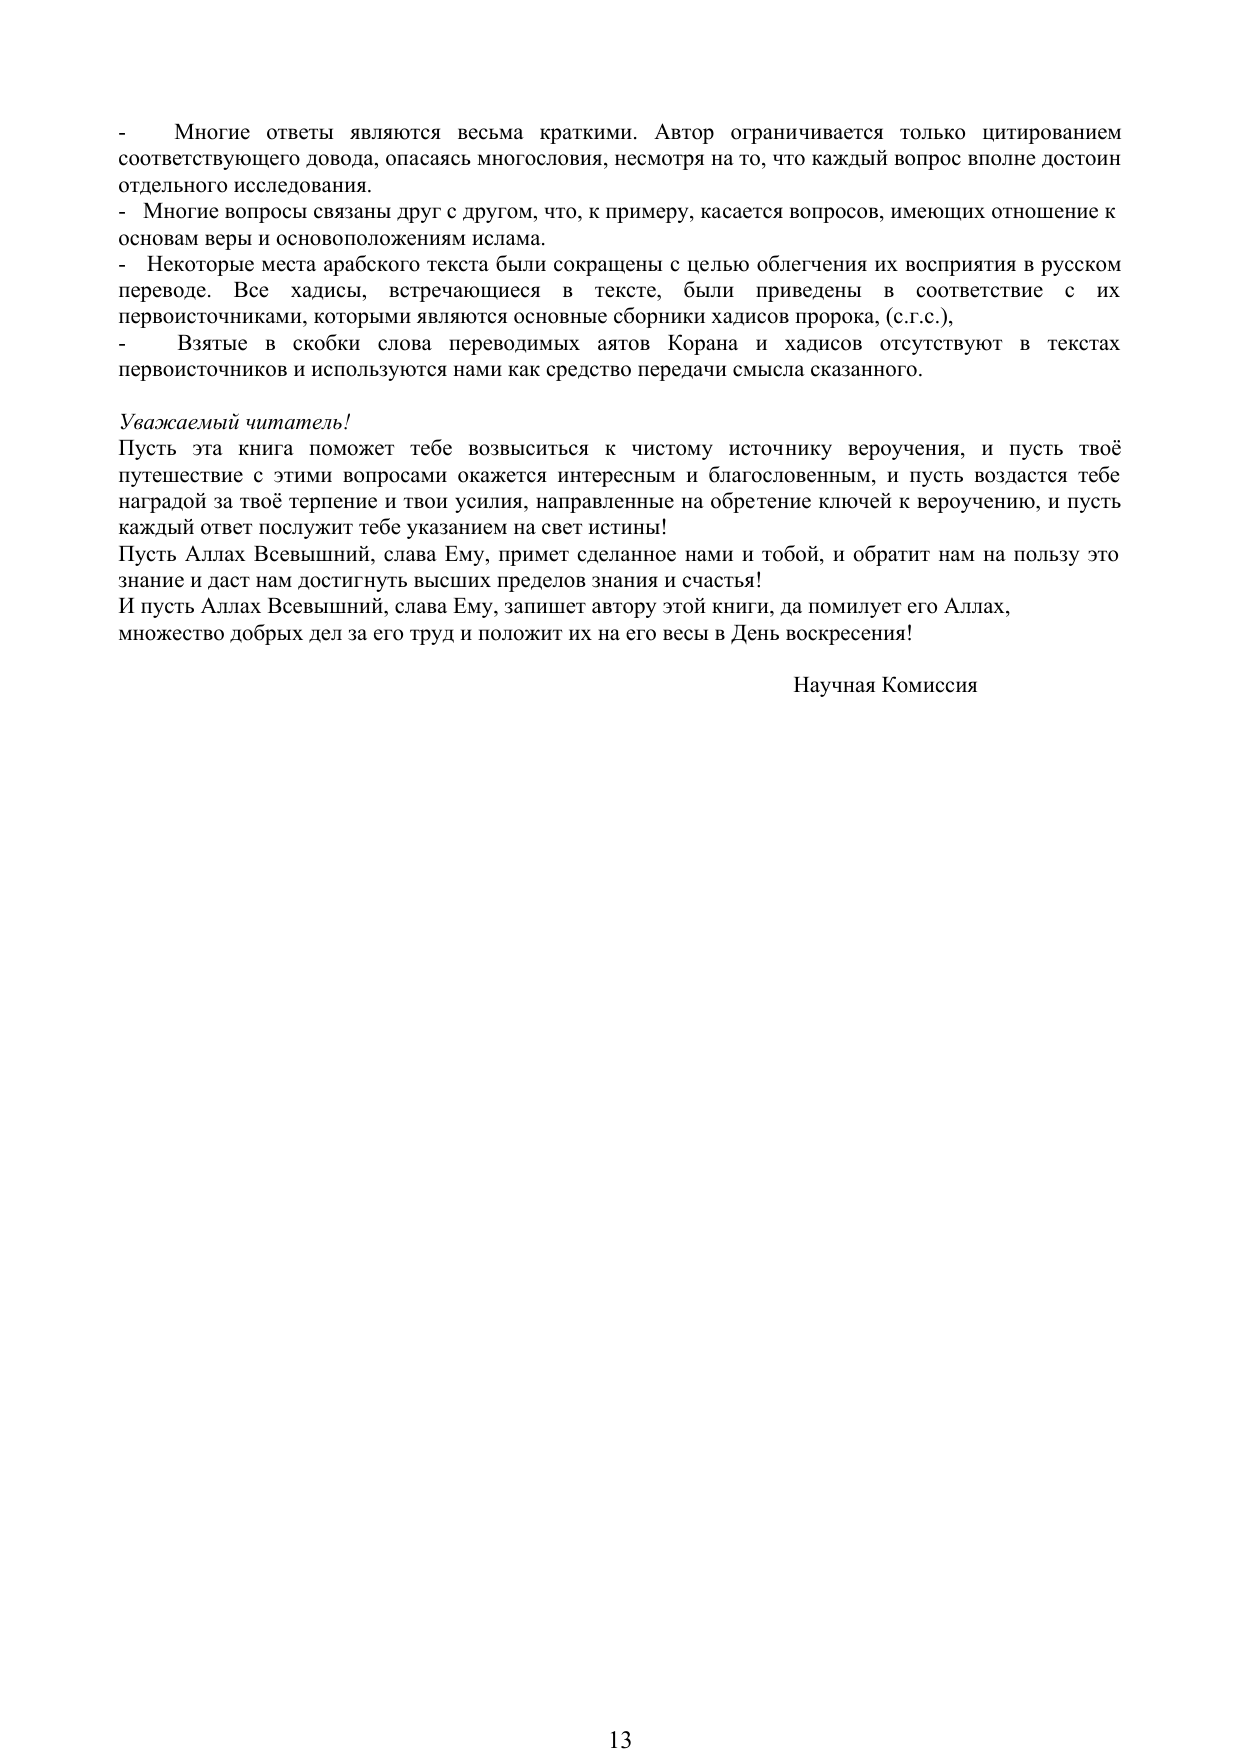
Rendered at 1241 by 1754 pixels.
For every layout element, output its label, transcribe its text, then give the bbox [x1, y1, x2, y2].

text - Многие вопросы связаны друг с другом, что, к примеру, касается вопросов, имеющих отношение к основам веры и основоположениям ислама. [118, 197, 1122, 250]
text Научная Комиссия [718, 672, 1122, 698]
text Пусть Аллах Всевышний, слава Ему, примет сделанное нами и тобой, и обратит нам на пользу это знание и даст нам достигнуть высших пределов знания и счастья! [118, 540, 1122, 592]
text - Многие ответы являются весьма краткими. Автор ограничивается только цитированием соответствующего довода, опасаясь многословия, несмотря на то, что каждый вопрос вполне достоин отдельного исследования. [118, 118, 1122, 197]
text И пусть Аллах Всевышний, слава Ему, запишет автору этой книги, да помилует его Аллах, множество добрых дел за его труд и положит их на его весы в День воскресения! [118, 592, 1122, 645]
text - Некоторые места арабского текста были сокращены с целью облегчения их восприятия в русском переводе. Все хадисы, встречающиеся в тексте, были приведены в соответствие с их первоисточниками, которыми являются основные сборники хадисов пророка, (с.г.с.), [118, 250, 1122, 329]
text - Взятые в скобки слова переводимых аятов Корана и хадисов отсутствуют в текстах первоисточников и используются нами как средство передачи смысла сказанного. [118, 329, 1122, 382]
text Уважаемый читатель! [118, 408, 1122, 434]
text Пусть эта книга поможет тебе возвыситься к чистому источнику вероучения, и пусть твоё путешествие с этими вопросами окажется интересным и благословенным, и пусть воздастся тебе наградой за твоё терпение и твои усилия, направленные на обретение ключей к вероучению, и пусть каждый ответ послужит тебе указанием на свет истины! [118, 434, 1122, 540]
